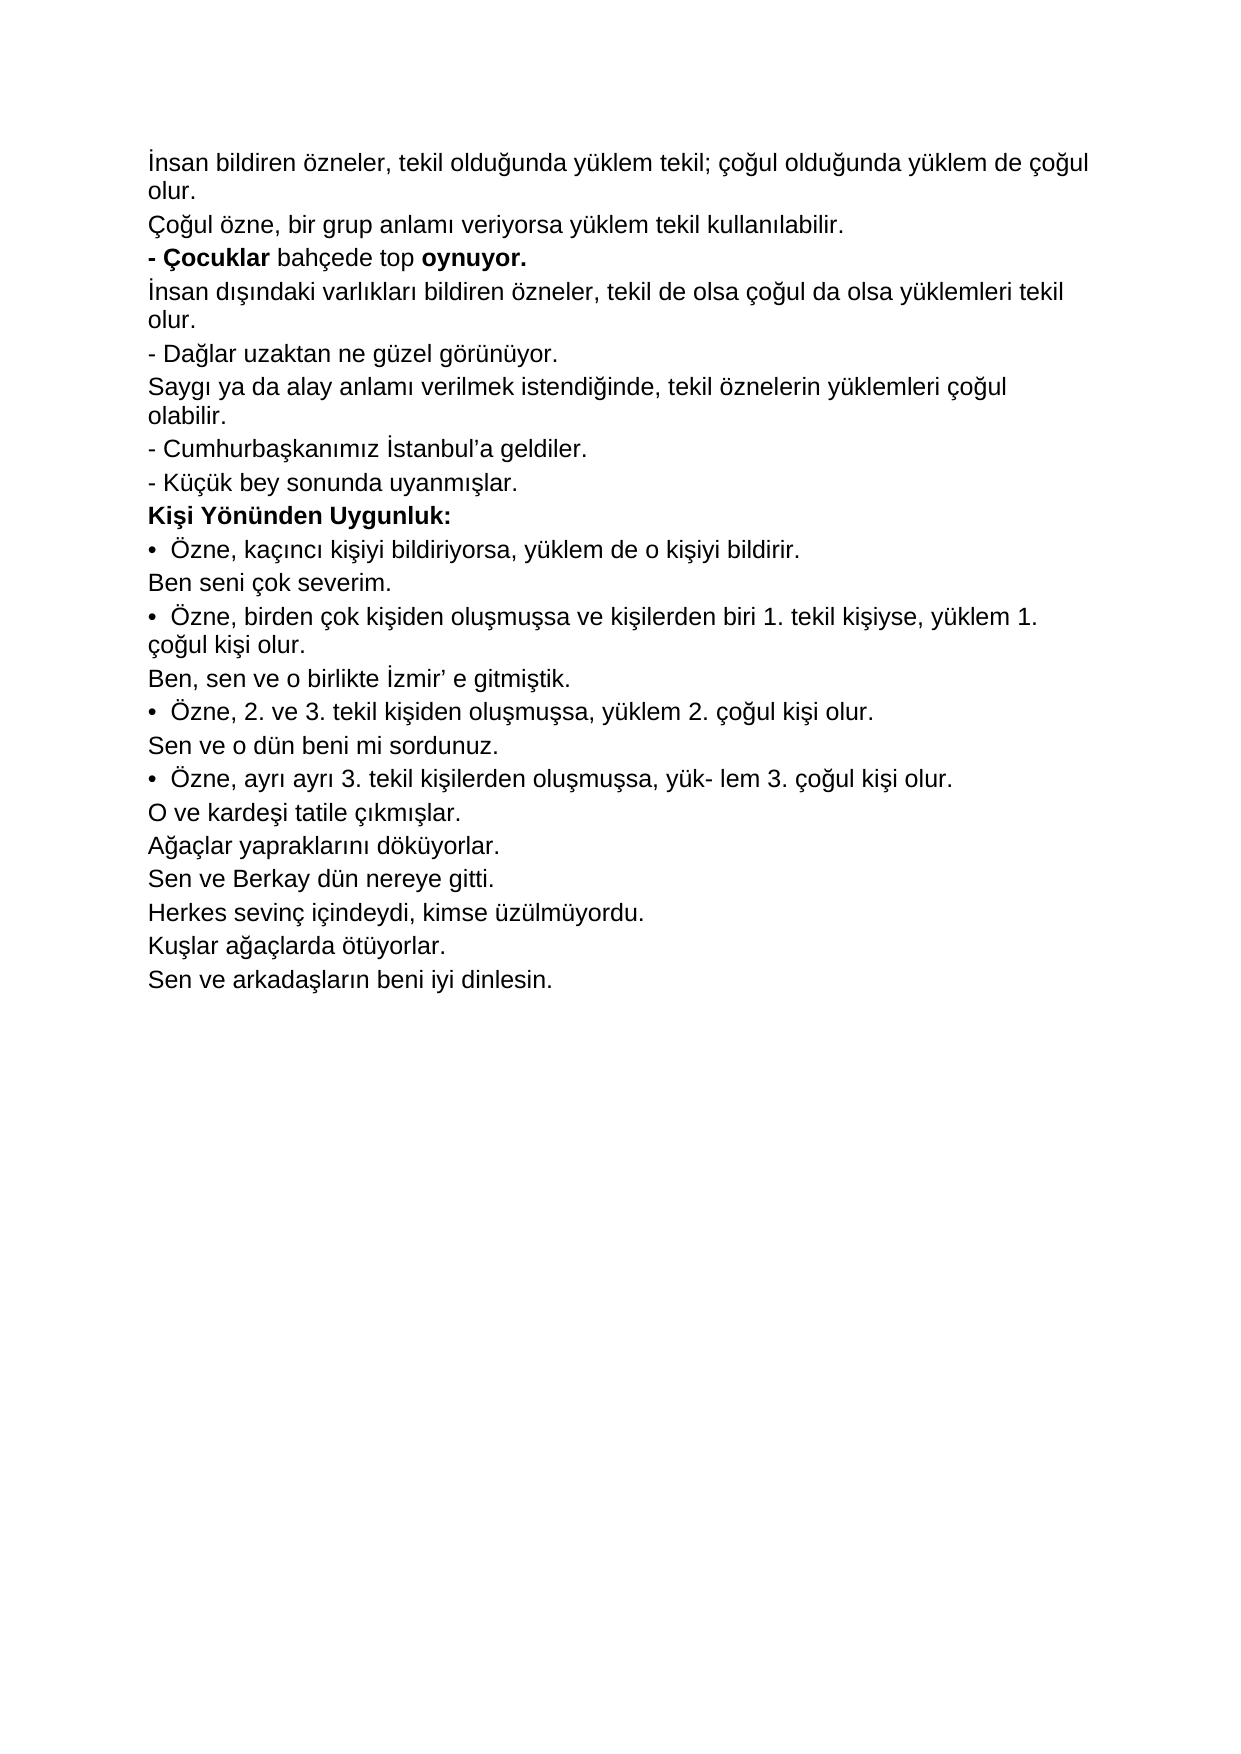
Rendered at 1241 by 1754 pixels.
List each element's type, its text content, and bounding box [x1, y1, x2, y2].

text • Özne, ayrı ayrı 3. tekil kişilerden oluşmuşsa, yük- lem 3. çoğul kişi olur. [148, 764, 1093, 793]
text Saygı ya da alay anlamı verilmek istendiğinde, tekil öznelerin yüklemleri çoğul olabilir. [148, 372, 1093, 430]
text İnsan dışındaki varlıkları bildiren özneler, tekil de olsa çoğul da olsa yüklemleri tekil olur. [148, 277, 1093, 334]
text Çoğul özne, bir grup anlamı veriyorsa yüklem tekil kullanılabilir. [148, 210, 1093, 238]
text Kişi Yönünden Uygunluk: [148, 501, 1093, 530]
text Ağaçlar yapraklarını döküyorlar. [148, 831, 1093, 860]
text Ben, sen ve o birlikte İzmir’ e gitmiştik. [148, 664, 1093, 693]
text Ben seni çok severim. [148, 568, 1093, 597]
text • Özne, kaçıncı kişiyi bildiriyorsa, yüklem de o kişiyi bildirir. [148, 535, 1093, 563]
text - Küçük bey sonunda uyanmışlar. [148, 468, 1093, 497]
text Herkes sevinç içindeydi, kimse üzülmüyordu. [148, 898, 1093, 927]
text Sen ve Berkay dün nereye gitti. [148, 864, 1093, 893]
text - Dağlar uzaktan ne güzel görünüyor. [148, 339, 1093, 368]
text Sen ve o dün beni mi sordunuz. [148, 731, 1093, 759]
text İnsan bildiren özneler, tekil olduğunda yüklem tekil; çoğul olduğunda yüklem de çoğul olur. [148, 148, 1093, 205]
text - Çocuklar bahçede top oynuyor. [148, 243, 1093, 272]
text - Cumhurbaşkanımız İstanbul’a geldiler. [148, 434, 1093, 463]
text Sen ve arkadaşların beni iyi dinlesin. [148, 965, 1093, 993]
text • Özne, 2. ve 3. tekil kişiden oluşmuşsa, yüklem 2. çoğul kişi olur. [148, 697, 1093, 726]
text • Özne, birden çok kişiden oluşmuşsa ve kişilerden biri 1. tekil kişiyse, yüklem 1. çoğul kişi olur. [148, 602, 1093, 659]
text Kuşlar ağaçlarda ötüyorlar. [148, 931, 1093, 960]
text O ve kardeşi tatile çıkmışlar. [148, 798, 1093, 826]
